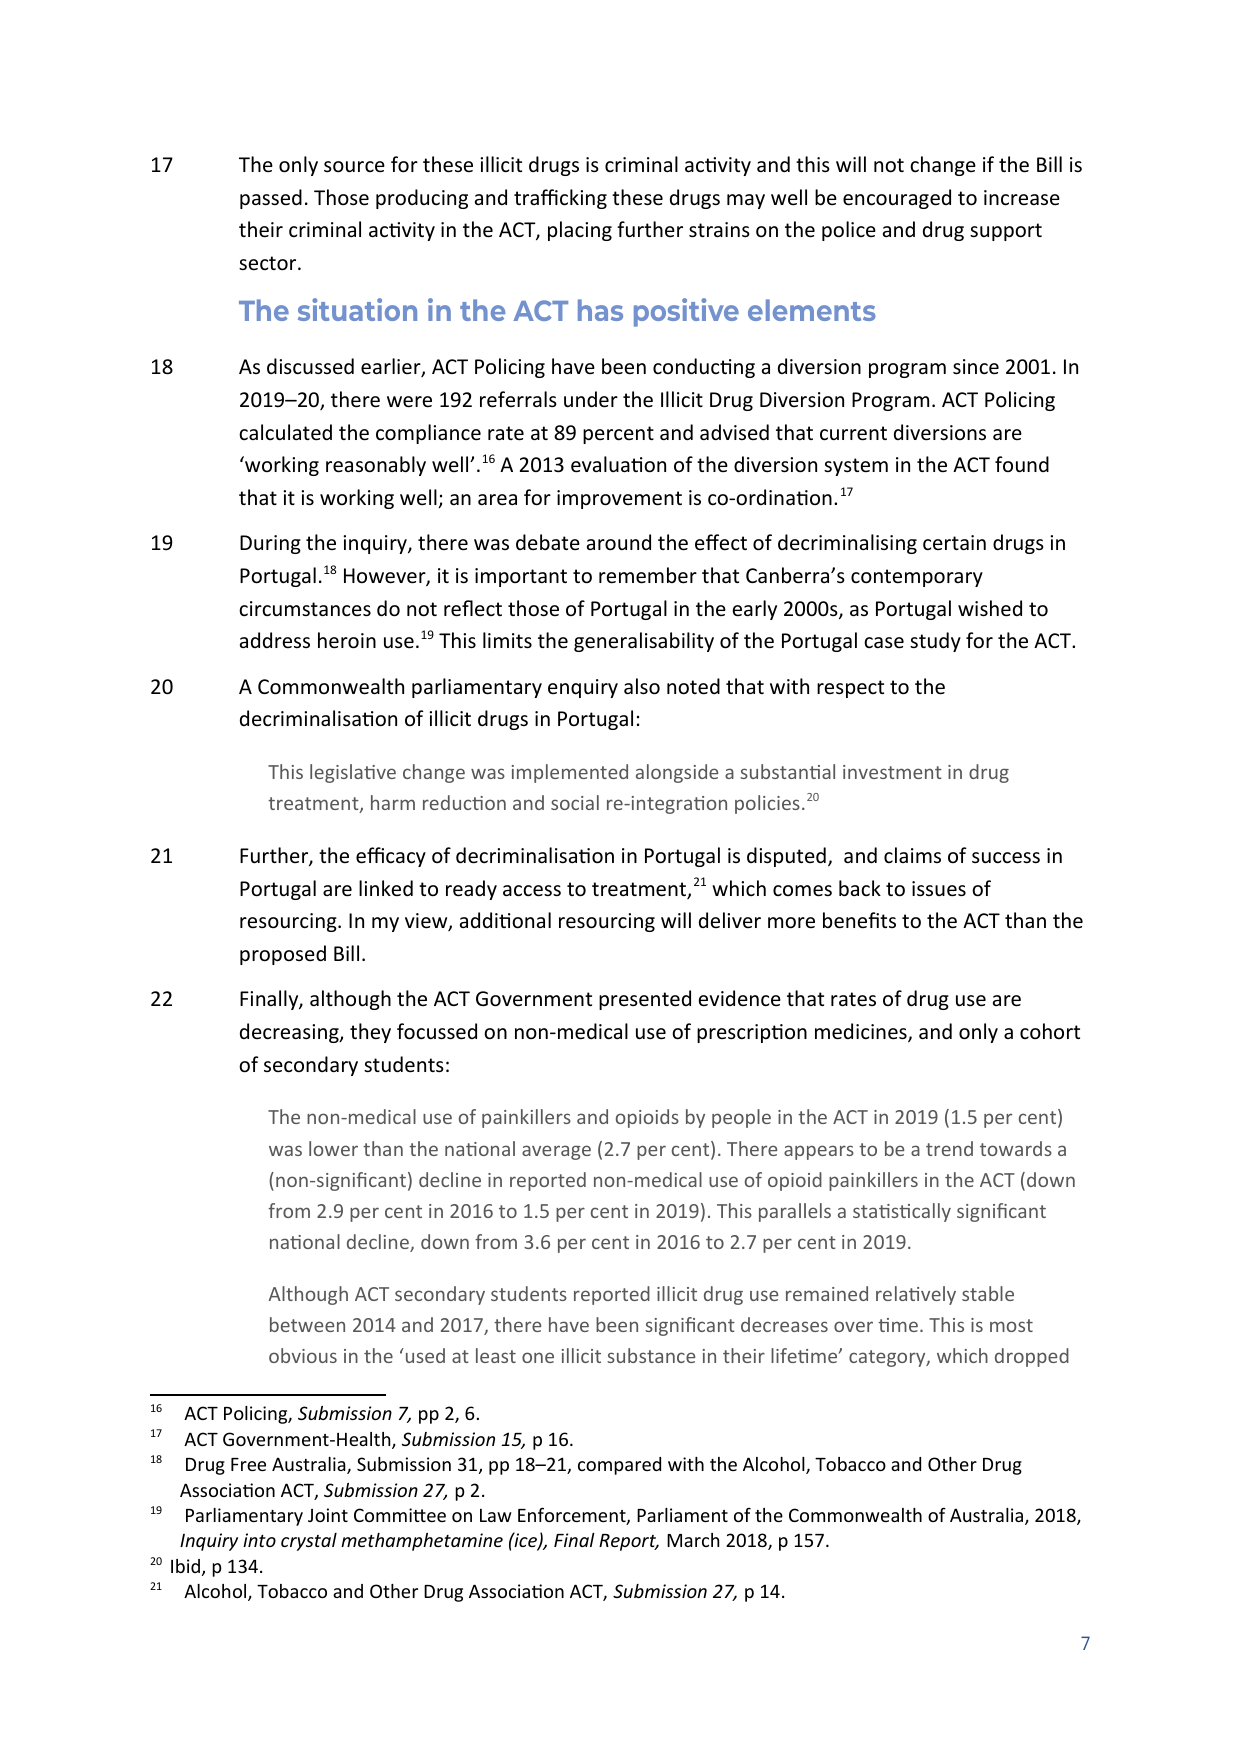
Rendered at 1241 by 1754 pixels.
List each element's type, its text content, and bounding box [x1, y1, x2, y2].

list Further, the efficacy of decriminalisation in Portugal is disputed, and claims of success in Portugal are linked to ready access to treatment, which comes back to issues of resourcing. In my view, additional resourcing will deliver more benefits to the ACT than the proposed Bill. [150, 841, 1090, 967]
list As discussed earlier, ACT Policing have been conducting a diversion program since 2001. In 2019–20, there were 192 referrals under the Illicit Drug Diversion Program. ACT Policing calculated the compliance rate at 89 percent and advised that current diversions are ‘working reasonably well’. A 2013 evaluation of the diversion system in the ACT found that it is working well; an area for improvement is co-ordination. [150, 352, 1090, 511]
list A Commonwealth parliamentary enquiry also noted that with respect to the decriminalisation of illicit drugs in Portugal: [150, 672, 1090, 733]
text The non-medical use of painkillers and opioids by people in the ACT in 2019 (1.5 per cent) was lower than the national average (2.7 per cent). There appears to be a trend towards a (non-significant) decline in reported non-medical use of opioid painkillers in the ACT (down from 2.9 per cent in 2016 to 1.5 per cent in 2019). This parallels a statistically significant national decline, down from 3.6 per cent in 2016 to 2.7 per cent in 2019. [268, 1103, 1080, 1255]
list Finally, although the ACT Government presented evidence that rates of drug use are decreasing, they focussed on non-medical use of prescription medicines, and only a cohort of secondary students: [150, 984, 1090, 1078]
text This legislative change was implemented alongside a substantial investment in drug treatment, harm reduction and social re-integration policies. [268, 758, 1080, 816]
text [268, 1280, 1080, 1369]
list The only source for these illicit drugs is criminal activity and this will not change if the Bill is passed. Those producing and trafficking these drugs may well be encouraged to increase their criminal activity in the ACT, placing further strains on the police and drug support sector. [150, 150, 1090, 276]
list During the inquiry, there was debate around the effect of decriminalising certain drugs in Portugal. However, it is important to remember that Canberra’s contemporary circumstances do not reflect those of Portugal in the early 2000s, as Portugal wished to address heroin use. This limits the generalisability of the Portugal case study for the ACT. [150, 528, 1090, 655]
subtitle The situation in the ACT has positive elements [238, 293, 1090, 329]
